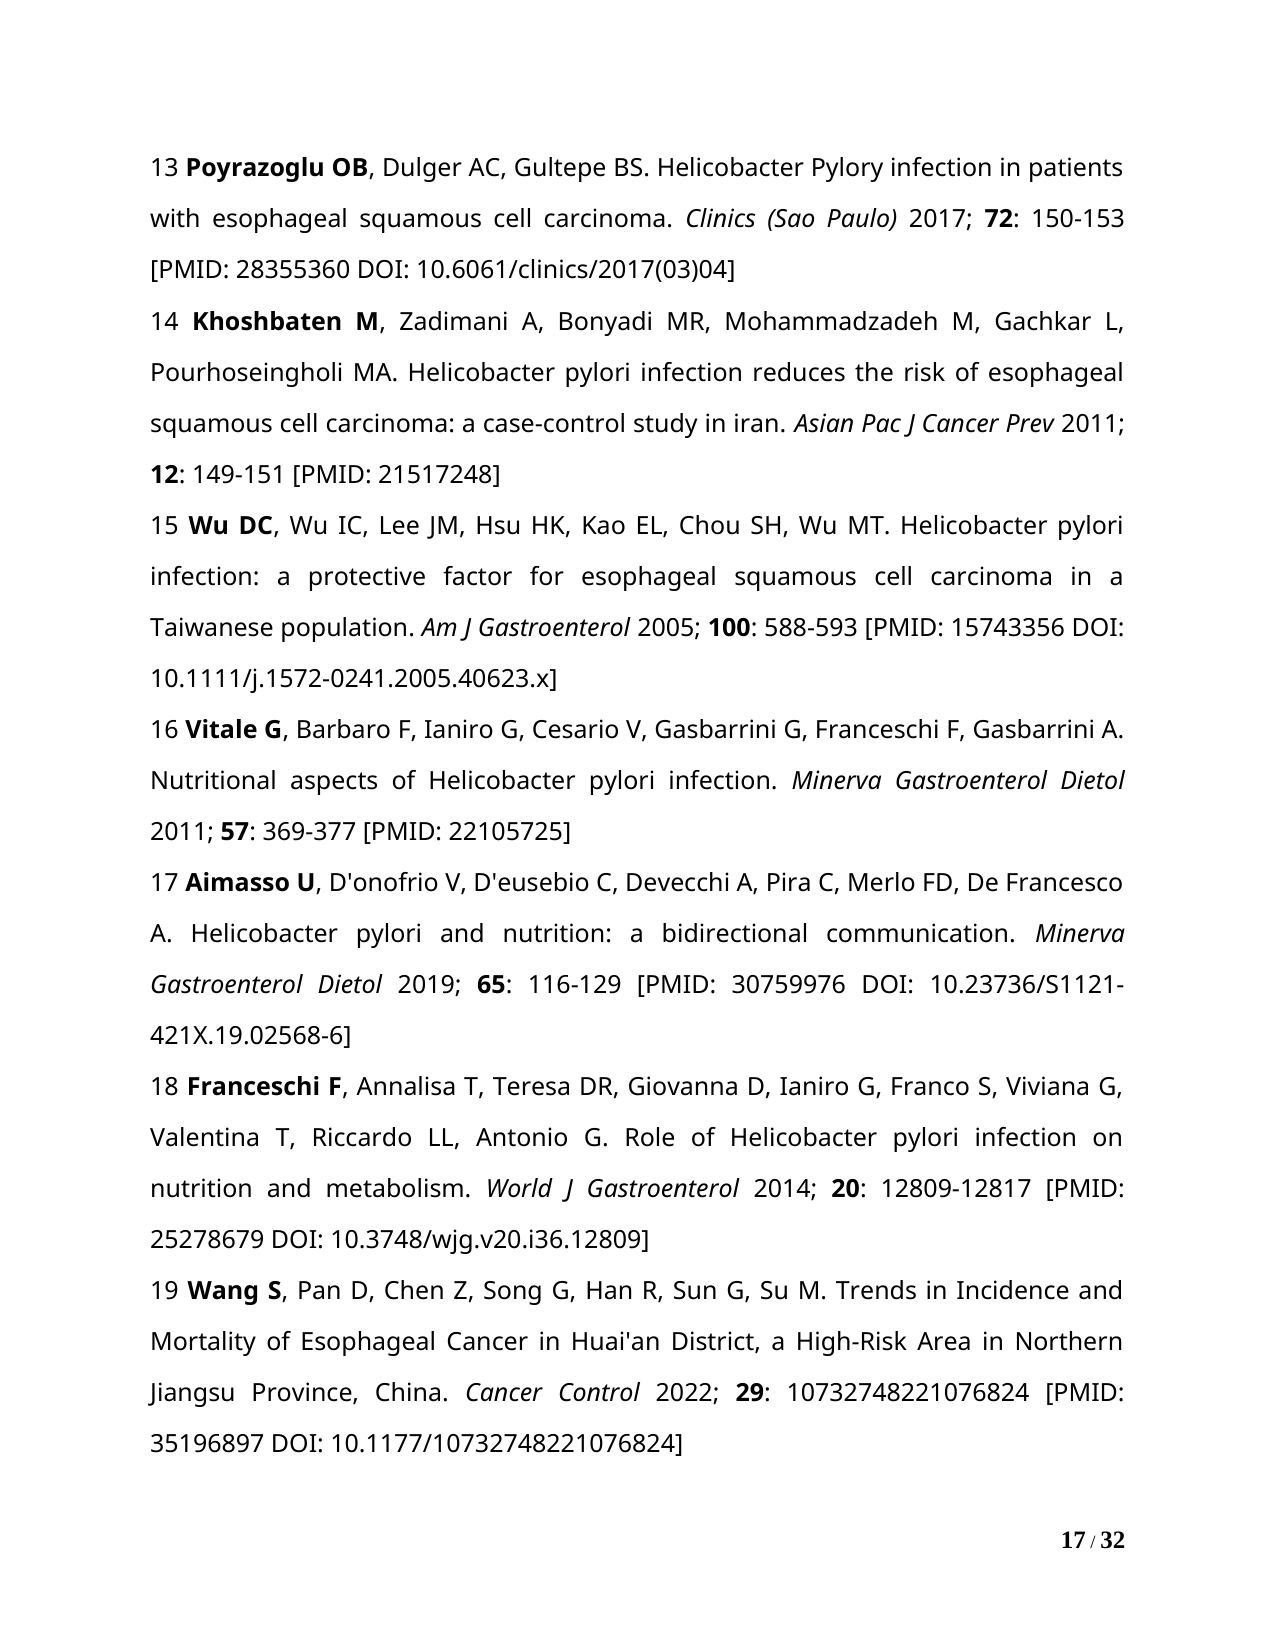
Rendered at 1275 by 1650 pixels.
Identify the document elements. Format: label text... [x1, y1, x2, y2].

text 15 Wu DC, Wu IC, Lee JM, Hsu HK, Kao EL, Chou SH, Wu MT. Helicobacter pylori infection: a protective factor for esophageal squamous cell carcinoma in a Taiwanese population. Am J Gastroenterol 2005; 100: 588-593 [PMID: 15743356 DOI: 10.1111/j.1572-0241.2005.40623.x] [150, 507, 1125, 694]
text 16 Vitale G, Barbaro F, Ianiro G, Cesario V, Gasbarrini G, Franceschi F, Gasbarrini A. Nutritional aspects of Helicobacter pylori infection. Minerva Gastroenterol Dietol 2011; 57: 369-377 [PMID: 22105725] [150, 711, 1125, 848]
text 19 Wang S, Pan D, Chen Z, Song G, Han R, Sun G, Su M. Trends in Incidence and Mortality of Esophageal Cancer in Huai'an District, a High-Risk Area in Northern Jiangsu Province, China. Cancer Control 2022; 29: 10732748221076824 [PMID: 35196897 DOI: 10.1177/10732748221076824] [150, 1273, 1125, 1460]
text 14 Khoshbaten M, Zadimani A, Bonyadi MR, Mohammadzadeh M, Gachkar L, Pourhoseingholi MA. Helicobacter pylori infection reduces the risk of esophageal squamous cell carcinoma: a case-control study in iran. Asian Pac J Cancer Prev 2011; 12: 149-151 [PMID: 21517248] [150, 303, 1125, 490]
text 18 Franceschi F, Annalisa T, Teresa DR, Giovanna D, Ianiro G, Franco S, Viviana G, Valentina T, Riccardo LL, Antonio G. Role of Helicobacter pylori infection on nutrition and metabolism. World J Gastroenterol 2014; 20: 12809-12817 [PMID: 25278679 DOI: 10.3748/wjg.v20.i36.12809] [150, 1069, 1125, 1256]
text 13 Poyrazoglu OB, Dulger AC, Gultepe BS. Helicobacter Pylory infection in patients with esophageal squamous cell carcinoma. Clinics (Sao Paulo) 2017; 72: 150-153 [PMID: 28355360 DOI: 10.6061/clinics/2017(03)04] [150, 150, 1125, 286]
text 17 Aimasso U, D'onofrio V, D'eusebio C, Devecchi A, Pira C, Merlo FD, De Francesco A. Helicobacter pylori and nutrition: a bidirectional communication. Minerva Gastroenterol Dietol 2019; 65: 116-129 [PMID: 30759976 DOI: 10.23736/S1121-421X.19.02568-6] [150, 864, 1125, 1052]
